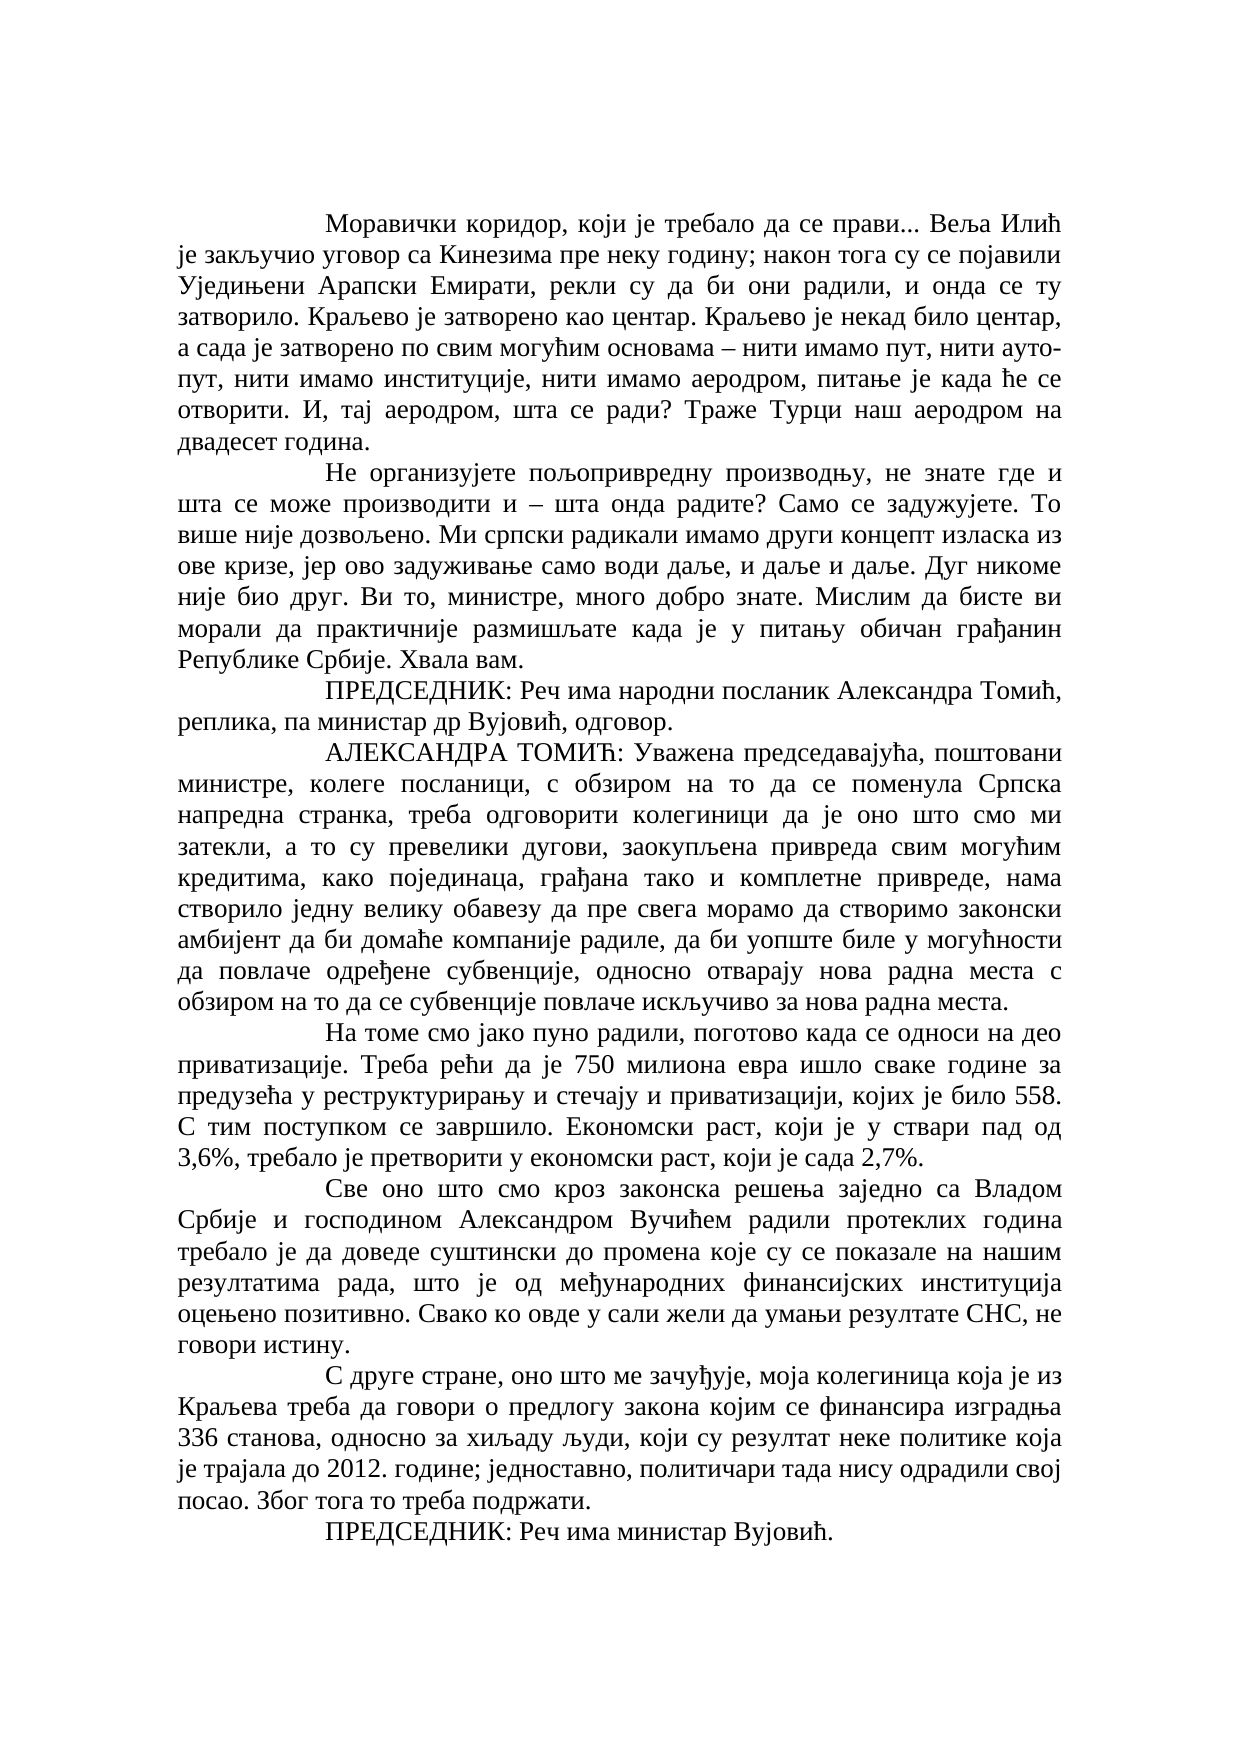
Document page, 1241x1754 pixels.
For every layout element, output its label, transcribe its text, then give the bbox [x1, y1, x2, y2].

text Све оно што смо кроз законска решења заједно са Владом Србије и господином Александром Вучићем радили протеклих година требало је да доведе суштински до промена које су се показале на нашим резултатима рада, што је од међународних финансијских институција оцењено позитивно. Свако ко овде у сали жели да умањи резултате СНС, не говори истину. [177, 1172, 1063, 1359]
text Не организујете пољопривредну производњу, не знате где и шта се може производити и – шта онда радите? Само се задужујете. То више није дозвољено. Ми српски радикали имамо други концепт изласка из ове кризе, јер ово задуживање само води даље, и даље и даље. Дуг никоме није био друг. Ви то, министре, много добро знате. Мислим да бисте ви морали да практичније размишљате када је у питању обичан грађанин Републике Србије. Хвала вам. [177, 456, 1063, 674]
text Моравички коридор, који је требало да се прави... Веља Илић је закључио уговор са Кинезима пре неку годину; након тога су се појавили Уједињени Арапски Емирати, рекли су да би они радили, и онда се ту затворило. Краљево је затворено као центар. Краљево је некад било центар, а сада је затворено по свим могућим основама – нити имамо пут, нити ауто-пут, нити имамо институције, нити имамо аеродром, питање је када ће се отворити. И, тај аеродром, шта се ради? Траже Турци наш аеродром на двадесет година. [177, 207, 1063, 456]
text ПРЕДСЕДНИК: Реч има народни посланик Александра Томић, реплика, па министар др Вујовић, одговор. [177, 674, 1063, 736]
text ПРЕДСЕДНИК: Реч има министар Вујовић. [177, 1515, 1063, 1546]
text АЛЕКСАНДРА ТОМИЋ: Уважена председавајућа, поштовани министре, колеге посланици, с обзиром на то да се поменула Српска напредна странка, треба одговорити колегиници да је оно што смо ми затекли, а то су превелики дугови, заокупљена привреда свим могућим кредитима, како појединаца, грађана тако и комплетне привреде, нама створило једну велику обавезу да пре свега морамо да створимо законски амбијент да би домаће компаније радиле, да би уопште биле у могућности да повлаче одређене субвенције, односно отварају нова радна места с обзиром на то да се субвенције повлаче искључиво за нова радна места. [177, 736, 1063, 1017]
text На томе смо јако пуно радили, поготово када се односи на део приватизације. Треба рећи да је 750 милиона евра ишло сваке године за предузећа у реструктурирању и стечају и приватизацији, којих је било 558. С тим поступком се завршило. Економски раст, који је у ствари пад од 3,6%, требало је претворити у економски раст, који је сада 2,7%. [177, 1017, 1063, 1172]
text С друге стране, оно што ме зачуђује, моја колегиница која је из Краљева треба да говори о предлогу закона којим се финансира изградња 336 станова, односно за хиљаду људи, који су резултат неке политике која је трајала до 2012. године; једноставно, политичари тада нису одрадили свој посао. Због тога то треба подржати. [177, 1359, 1063, 1515]
